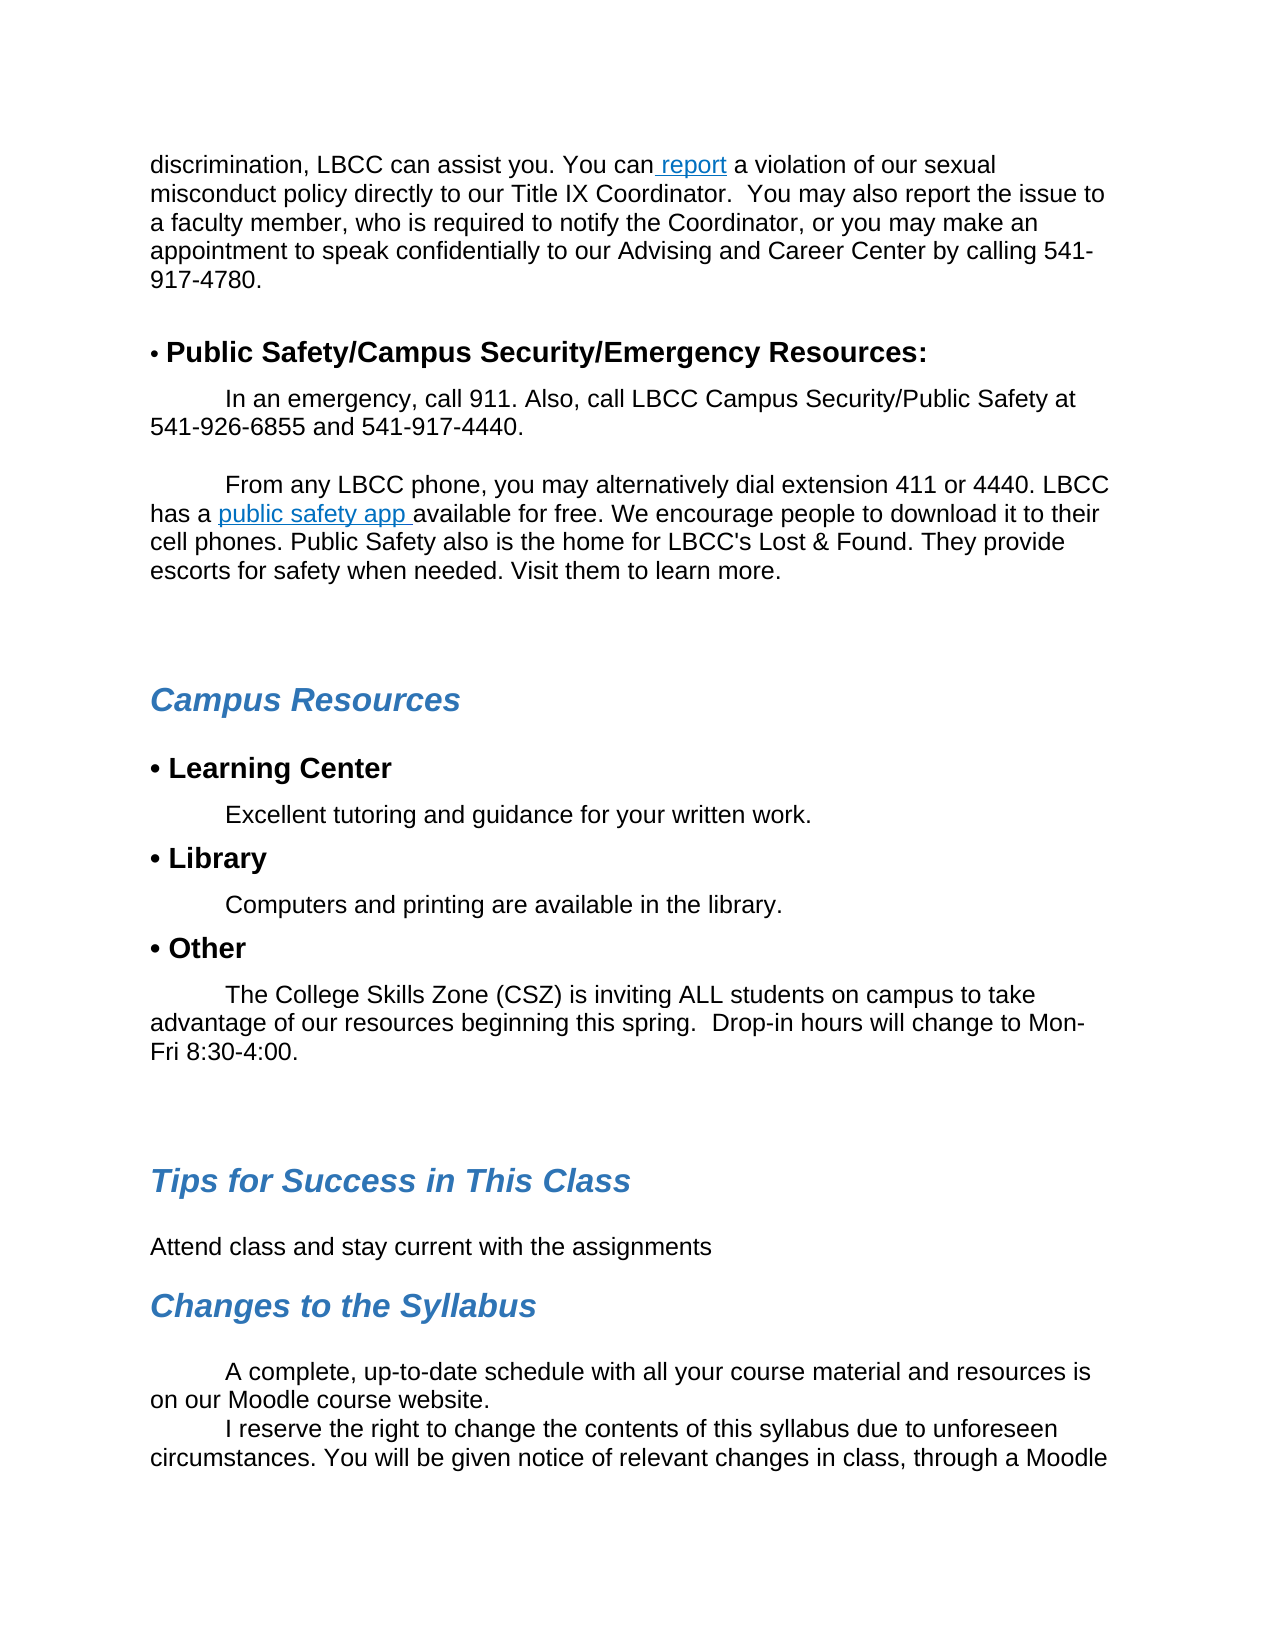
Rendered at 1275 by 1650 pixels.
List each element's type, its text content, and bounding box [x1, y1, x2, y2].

text From any LBCC phone, you may alternatively dial extension 411 or 4440. LBCC has a public safety app available for free. We encourage people to download it to their cell phones. Public Safety also is the home for LBCC's Lost & Found. They provide escorts for safety when needed. Visit them to learn more. [150, 470, 1125, 585]
subtitle Campus Resources [150, 681, 1125, 719]
text In an emergency, call 911. Also, call LBCC Campus Security/Public Safety at 541-926-6855 and 541-917-4440. [150, 384, 1125, 441]
text A complete, up-to-date schedule with all your course material and resources is on our Moodle course website. [150, 1356, 1125, 1414]
text The College Skills Zone (CSZ) is inviting ALL students on campus to take advantage of our resources beginning this spring. Drop-in hours will change to Mon-Fri 8:30-4:00. [150, 979, 1125, 1066]
subtitle • Learning Center [150, 751, 1125, 785]
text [150, 150, 1125, 294]
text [150, 1414, 1125, 1471]
subtitle • Library [150, 841, 1125, 874]
subtitle Changes to the Syllabus [150, 1286, 1125, 1324]
subtitle • Public Safety/Campus Security/Emergency Resources: [150, 335, 1125, 368]
subtitle • Other [150, 931, 1125, 964]
text Attend class and stay current with the assignments [150, 1232, 1125, 1261]
text Computers and printing are available in the library. [150, 890, 1125, 918]
text Excellent tutoring and guidance for your written work. [150, 800, 1125, 828]
subtitle Tips for Success in This Class [150, 1161, 1125, 1200]
